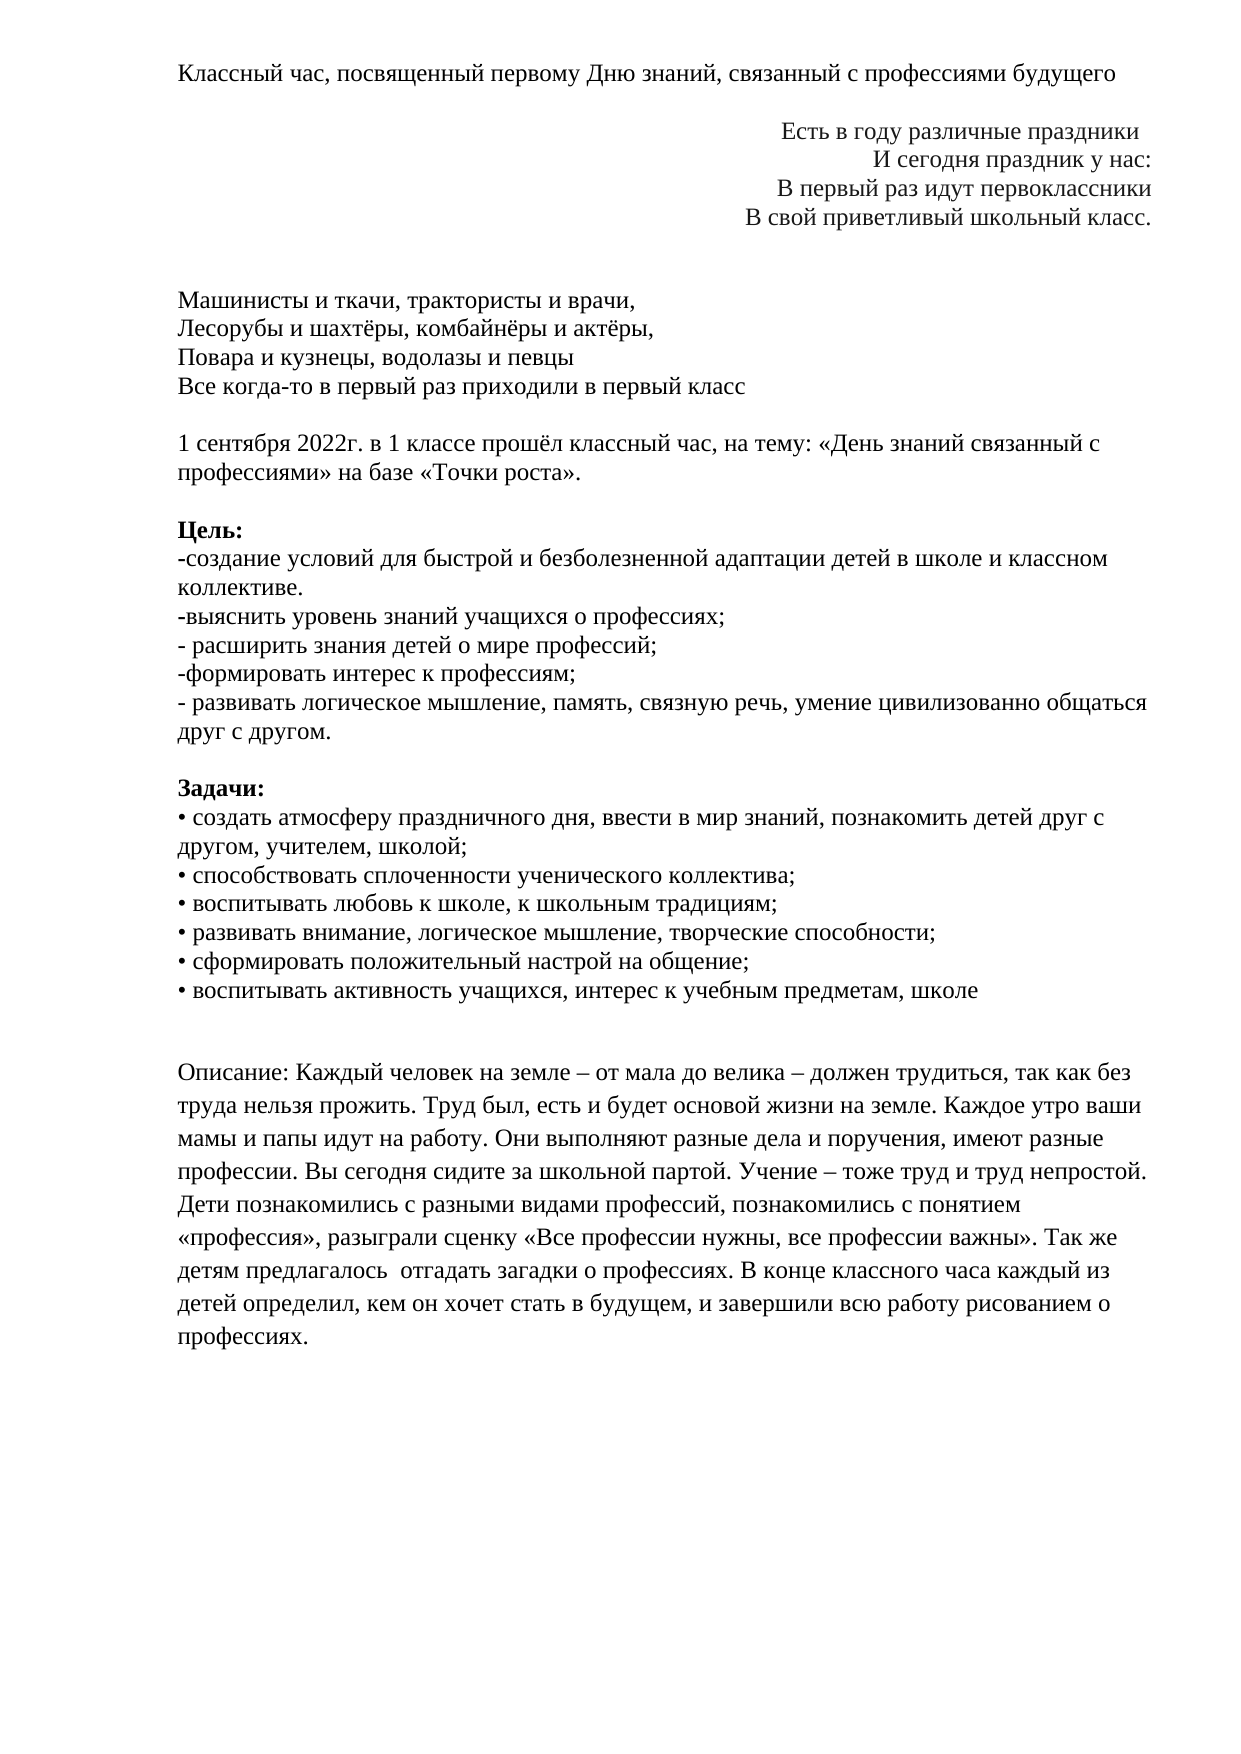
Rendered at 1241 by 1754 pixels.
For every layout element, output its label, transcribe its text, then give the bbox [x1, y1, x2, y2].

list Есть в году различные праздники [177, 116, 1152, 144]
text Классный час, посвященный первому Дню знаний, связанный с профессиями будущего [177, 58, 1152, 87]
list Повара и кузнецы, водолазы и певцы [177, 342, 1152, 371]
list И сегодня праздник у нас: [177, 144, 1152, 173]
text Описание: Каждый человек на земле – от мала до велика – должен трудиться, так как без труда нельзя прожить. Труд был, есть и будет основой жизни на земле. Каждое утро ваши мамы и папы идут на работу. Они выполняют разные дела и поручения, имеют разные профессии. Вы сегодня сидите за школьной партой. Учение – тоже труд и труд непростой. Дети познакомились с разными видами профессий, познакомились с понятием «профессия», разыграли сценку «Все профессии нужны, все профессии важны». Так же детям предлагалось отгадать загадки о профессиях. В конце классного часа каждый из детей определил, кем он хочет стать в будущем, и завершили всю работу рисованием о профессиях. [177, 1057, 1152, 1350]
list В первый раз идут первоклассники [177, 173, 1152, 202]
list Задачи: • создать атмосферу праздничного дня, ввести в мир знаний, познакомить детей друг с другом, учителем, школой; • способствовать сплоченности ученического коллектива; • воспитывать любовь к школе, к школьным традициям; • развивать внимание, логическое мышление, творческие способности; • сформировать положительный настрой на общение; • воспитывать активность учащихся, интерес к учебным предметам, школе [177, 773, 1152, 1003]
text Цель: [177, 515, 1152, 543]
list - развивать логическое мышление, память, связную речь, умение цивилизованно общаться друг с другом. [177, 687, 1152, 745]
list Машинисты и ткачи, трактористы и врачи, [177, 285, 1152, 313]
list Лесорубы и шахтёры, комбайнёры и актёры, [177, 313, 1152, 342]
text 1 сентября 2022г. в 1 классе прошёл классный час, на тему: «День знаний связанный с профессиями» на базе «Точки роста». [177, 428, 1152, 515]
list -формировать интерес к профессиям; [177, 658, 1152, 687]
list В свой приветливый школьный класс. [177, 202, 1152, 231]
text -создание условий для быстрой и безболезненной адаптации детей в школе и классном коллективе. [177, 543, 1152, 601]
list -выяснить уровень знаний учащихся о профессиях; [177, 601, 1152, 630]
list Все когда-то в первый раз приходили в первый класс [177, 371, 1152, 400]
list - расширить знания детей о мире профессий; [177, 630, 1152, 658]
